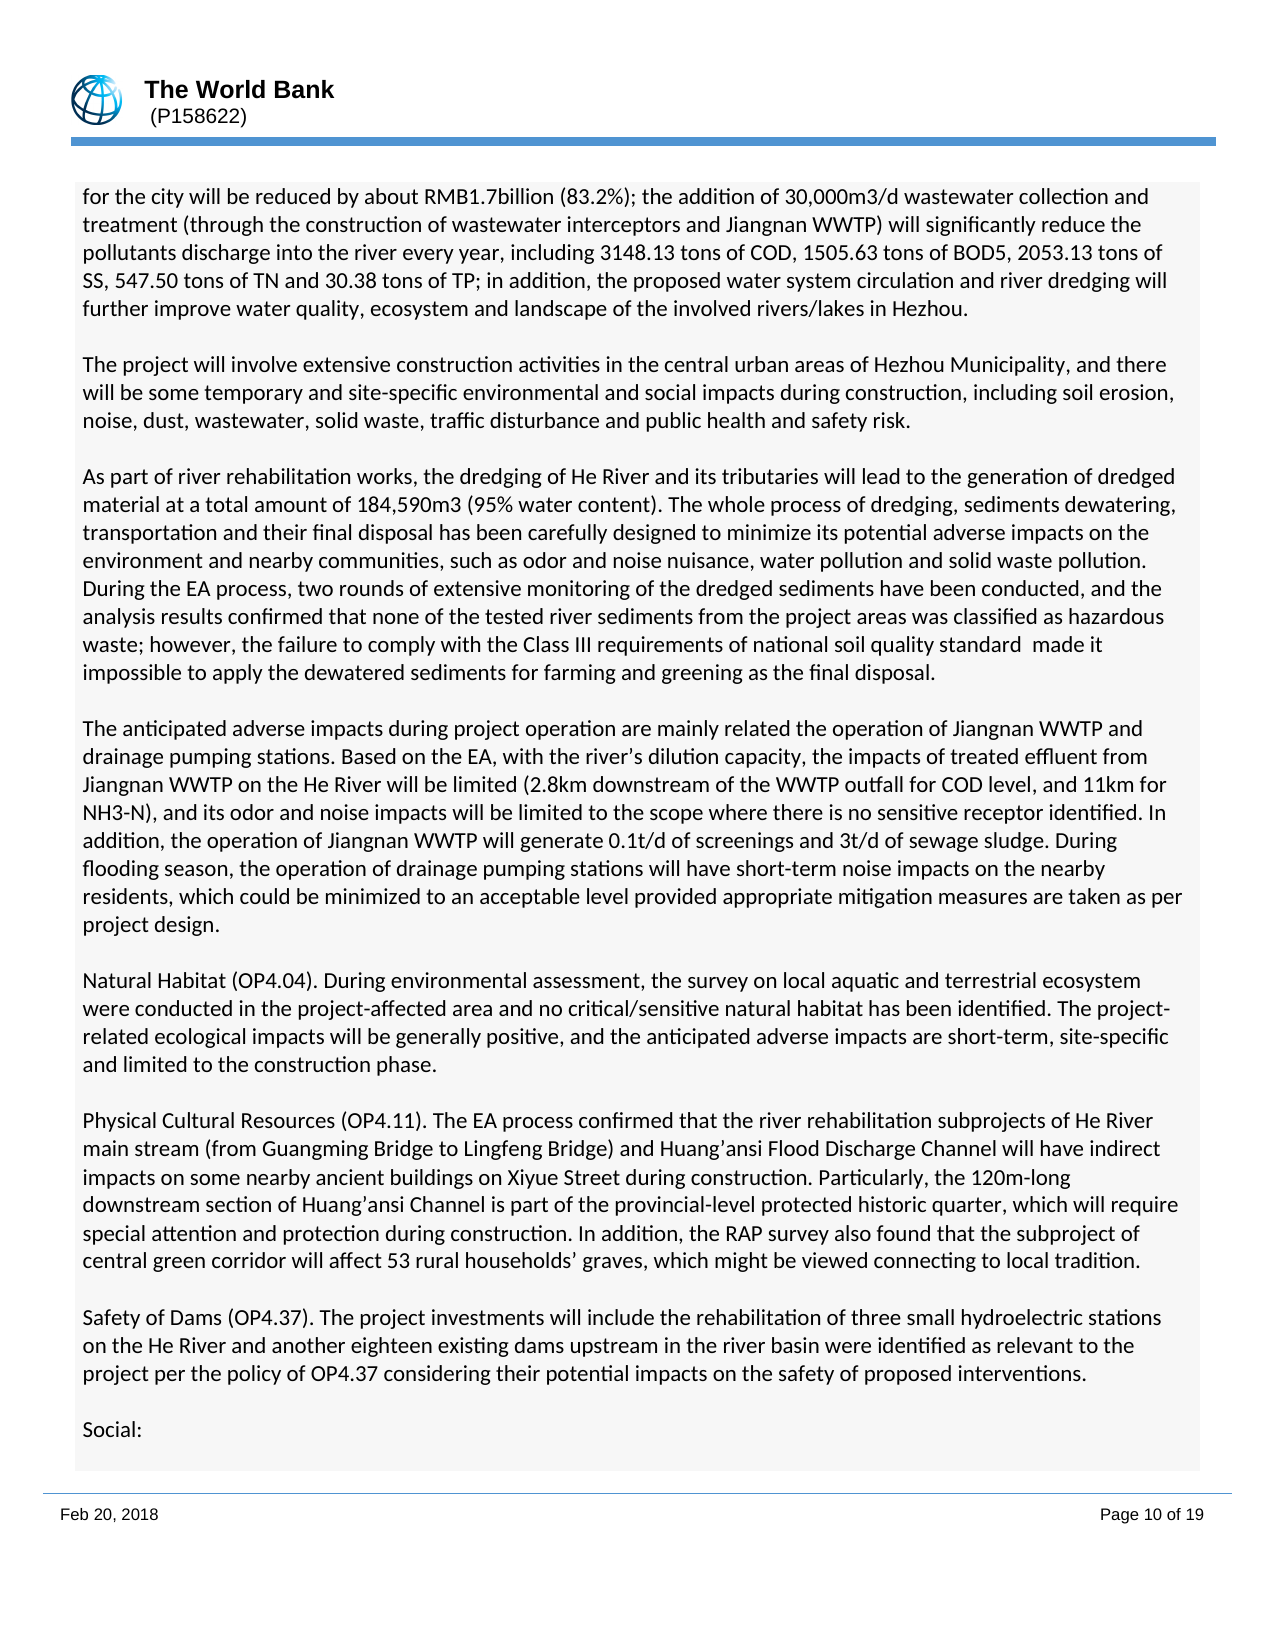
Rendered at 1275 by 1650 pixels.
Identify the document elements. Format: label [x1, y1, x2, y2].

picture [103, 75, 123, 113]
picture [71, 75, 123, 125]
picture [87, 83, 95, 90]
picture [95, 86, 101, 94]
